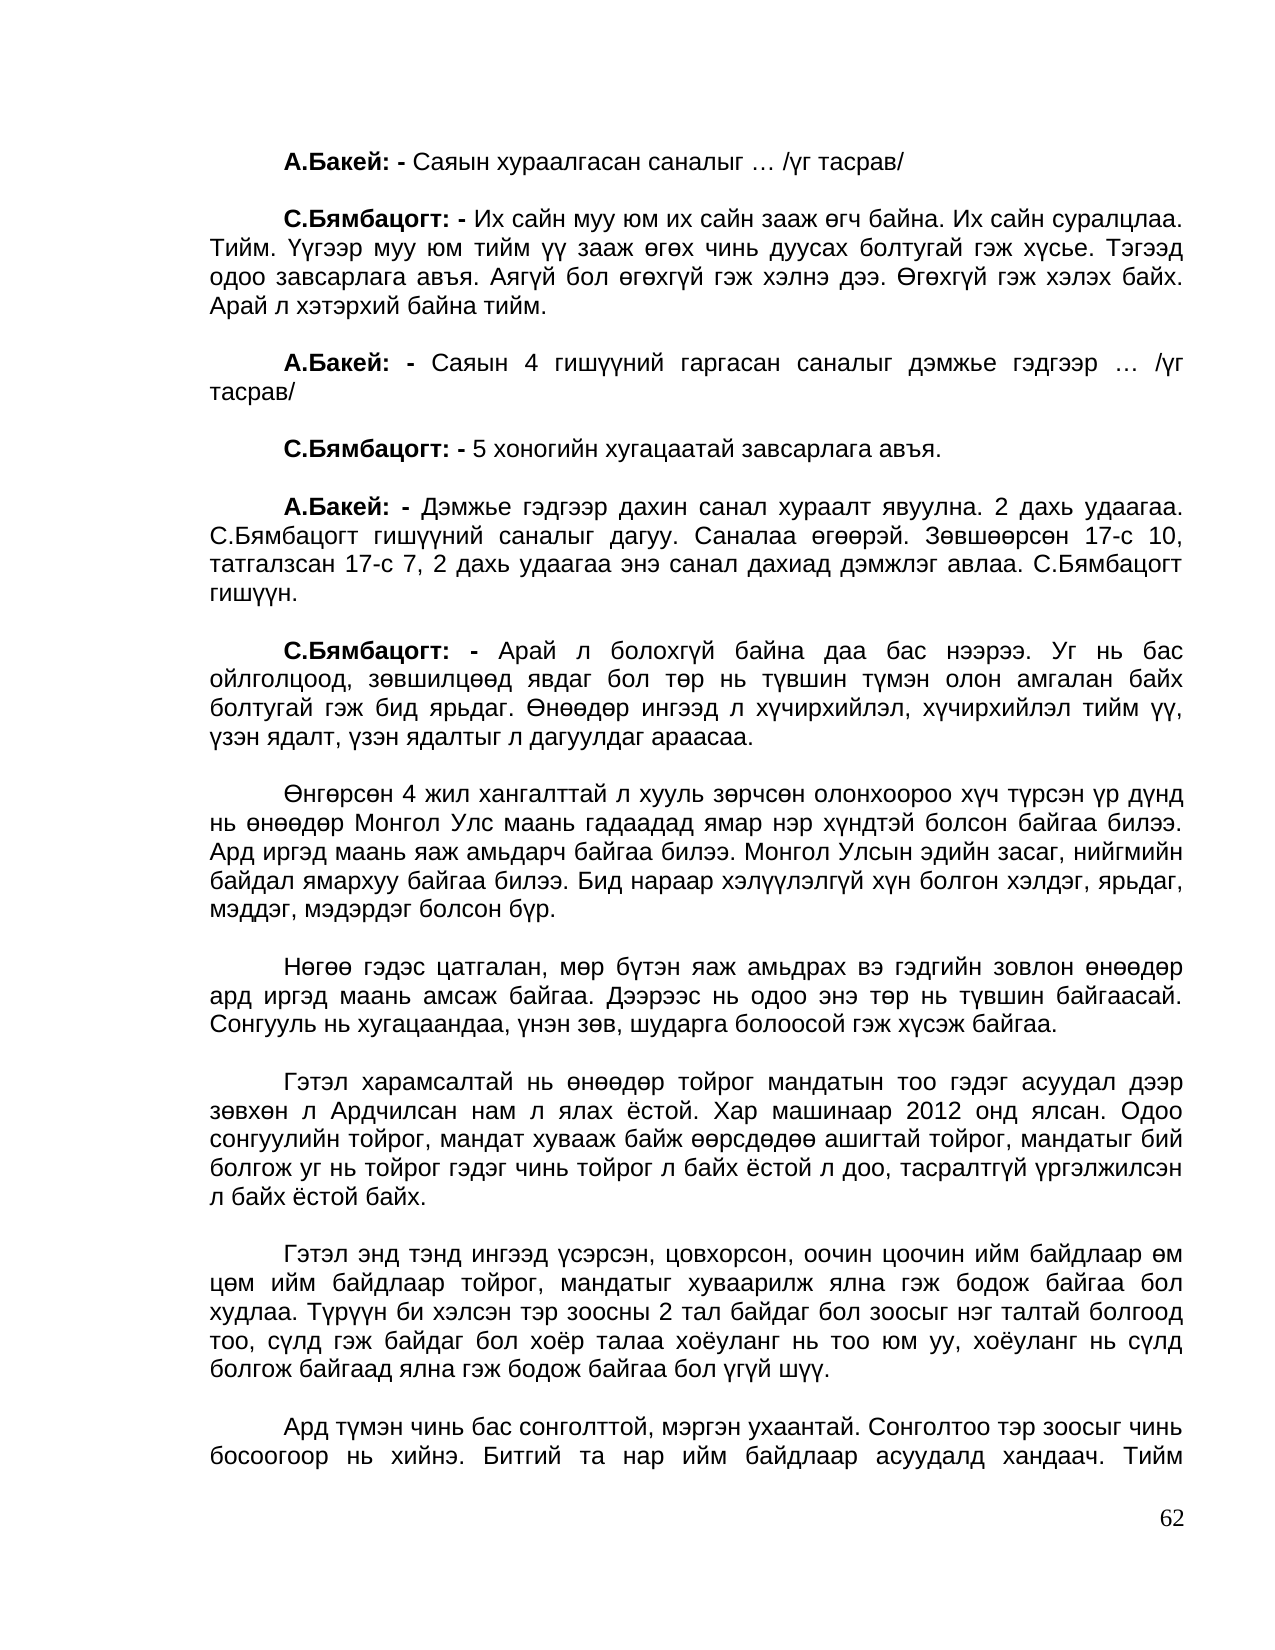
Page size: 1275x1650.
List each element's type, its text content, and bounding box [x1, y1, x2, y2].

text Гэтэл харамсалтай нь өнөөдөр тойрог мандатын тоо гэдэг асуудал дээр зөвхөн л Ардчилсан нам л ялах ёстой. Хар машинаар 2012 онд ялсан. Одоо сонгуулийн тойрог, мандат хувааж байж өөрсдөдөө ашигтай тойрог, мандатыг бий болгож уг нь тойрог гэдэг чинь тойрог л байх ёстой л доо, тасралтгүй үргэлжилсэн л байх ёстой байх. [209, 1067, 1184, 1211]
text Нөгөө гэдэс цатгалан, мөр бүтэн яаж амьдрах вэ гэдгийн зовлон өнөөдөр ард иргэд маань амсаж байгаа. Дээрээс нь одоо энэ төр нь түвшин байгаасай. Сонгууль нь хугацаандаа, үнэн зөв, шударга болоосой гэж хүсэж байгаа. [209, 952, 1184, 1038]
text А.Бакей: - Саяын хураалгасан саналыг … /үг тасрав/ [209, 147, 1184, 176]
text С.Бямбацогт: - Арай л болохгүй байна даа бас нээрээ. Уг нь бас ойлголцоод, зөвшилцөөд явдаг бол төр нь түвшин түмэн олон амгалан байх болтугай гэж бид ярьдаг. Өнөөдөр ингээд л хүчирхийлэл, хүчирхийлэл тийм үү, үзэн ядалт, үзэн ядалтыг л дагуулдаг араасаа. [209, 636, 1184, 751]
text А.Бакей: - Дэмжье гэдгээр дахин санал хураалт явуулна. 2 дахь удаагаа. С.Бямбацогт гишүүний саналыг дагуу. Саналаа өгөөрэй. Зөвшөөрсөн 17-с 10, татгалзсан 17-с 7, 2 дахь удаагаа энэ санал дахиад дэмжлэг авлаа. С.Бямбацогт гишүүн. [209, 492, 1184, 607]
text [209, 1412, 1184, 1469]
text Гэтэл энд тэнд ингээд үсэрсэн, цовхорсон, оочин цоочин ийм байдлаар өм цөм ийм байдлаар тойрог, мандатыг хуваарилж ялна гэж бодож байгаа бол худлаа. Түрүүн би хэлсэн тэр зоосны 2 тал байдаг бол зоосыг нэг талтай болгоод тоо, сүлд гэж байдаг бол хоёр талаа хоёуланг нь тоо юм уу, хоёуланг нь сүлд болгож байгаад ялна гэж бодож байгаа бол үгүй шүү. [209, 1239, 1184, 1383]
text А.Бакей: - Саяын 4 гишүүний гаргасан саналыг дэмжье гэдгээр … /үг тасрав/ [209, 348, 1184, 406]
text С.Бямбацогт: - 5 хоногийн хугацаатай завсарлага авъя. [209, 434, 1184, 463]
text С.Бямбацогт: - Их сайн муу юм их сайн зааж өгч байна. Их сайн суралцлаа. Тийм. Үүгээр муу юм тийм үү зааж өгөх чинь дуусах болтугай гэж хүсье. Тэгээд одоо завсарлага авъя. Аягүй бол өгөхгүй гэж хэлнэ дээ. Өгөхгүй гэж хэлэх байх. Арай л хэтэрхий байна тийм. [209, 204, 1184, 319]
text Өнгөрсөн 4 жил хангалттай л хууль зөрчсөн олонхоороо хүч түрсэн үр дүнд нь өнөөдөр Монгол Улс маань гадаадад ямар нэр хүндтэй болсон байгаа билээ. Ард иргэд маань яаж амьдарч байгаа билээ. Монгол Улсын эдийн засаг, нийгмийн байдал ямархуу байгаа билээ. Бид нараар хэлүүлэлгүй хүн болгон хэлдэг, ярьдаг, мэддэг, мэдэрдэг болсон бүр. [209, 779, 1184, 923]
